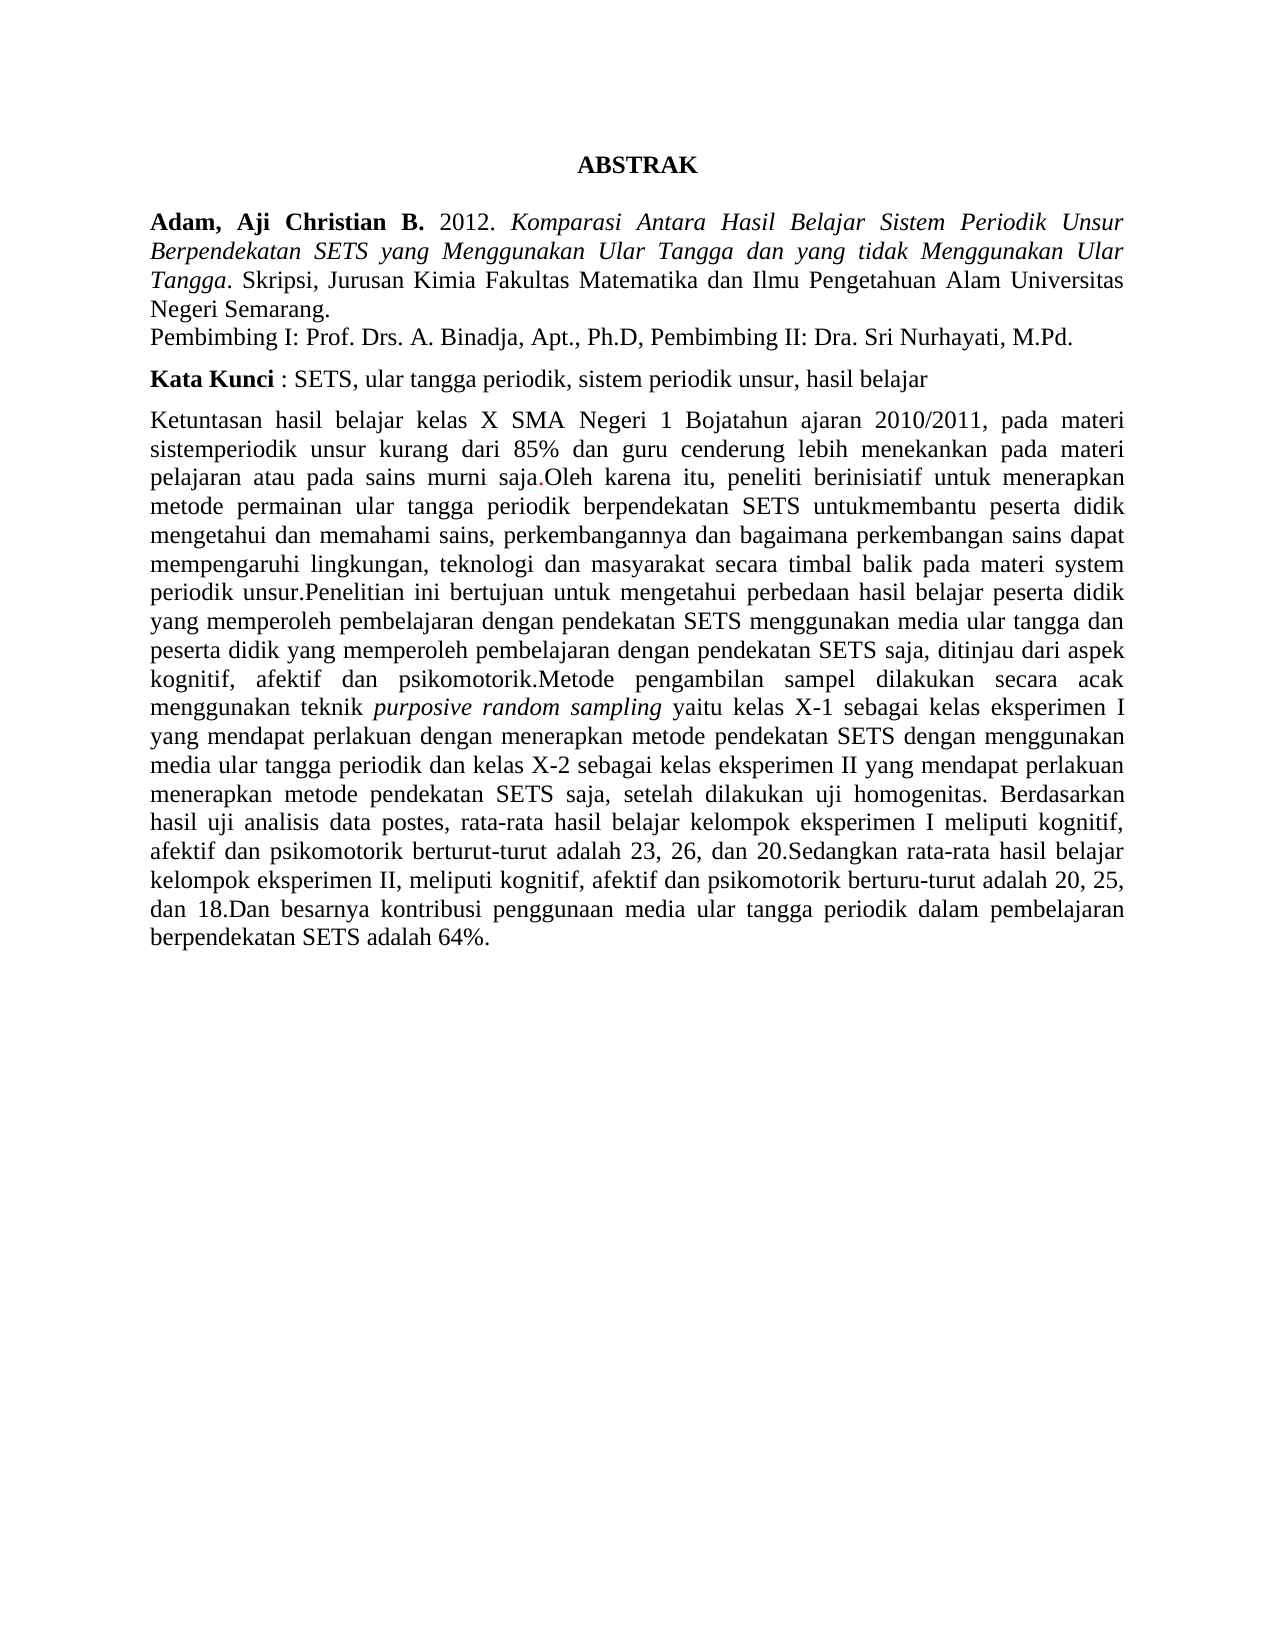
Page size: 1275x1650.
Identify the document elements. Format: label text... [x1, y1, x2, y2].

text ABSTRAK [150, 150, 1125, 179]
text Kata Kunci : SETS, ular tangga periodik, sistem periodik unsur, hasil belajar [150, 364, 1125, 392]
text Pembimbing I: Prof. Drs. A. Binadja, Apt., Ph.D, Pembimbing II: Dra. Sri Nurhayati, M.Pd. [150, 322, 1125, 351]
text Ketuntasan hasil belajar kelas X SMA Negeri 1 Bojatahun ajaran 2010/2011, pada materi sistemperiodik unsur kurang dari 85% dan guru cenderung lebih menekankan pada materi pelajaran atau pada sains murni saja.Oleh karena itu, peneliti berinisiatif untuk menerapkan metode permainan ular tangga periodik berpendekatan SETS untukmembantu peserta didik mengetahui dan memahami sains, perkembangannya dan bagaimana perkembangan sains dapat mempengaruhi lingkungan, teknologi dan masyarakat secara timbal balik pada materi system periodik unsur.Penelitian ini bertujuan untuk mengetahui perbedaan hasil belajar peserta didik yang memperoleh pembelajaran dengan pendekatan SETS menggunakan media ular tangga dan peserta didik yang memperoleh pembelajaran dengan pendekatan SETS saja, ditinjau dari aspek kognitif, afektif dan psikomotorik.Metode pengambilan sampel dilakukan secara acak menggunakan teknik purposive random sampling yaitu kelas X-1 sebagai kelas eksperimen I yang mendapat perlakuan dengan menerapkan metode pendekatan SETS dengan menggunakan media ular tangga periodik dan kelas X-2 sebagai kelas eksperimen II yang mendapat perlakuan menerapkan metode pendekatan SETS saja, setelah dilakukan uji homogenitas. Berdasarkan hasil uji analisis data postes, rata-rata hasil belajar kelompok eksperimen I meliputi kognitif, afektif dan psikomotorik berturut-turut adalah 23, 26, dan 20.Sedangkan rata-rata hasil belajar kelompok eksperimen II, meliputi kognitif, afektif dan psikomotorik berturu-turut adalah 20, 25, dan 18.Dan besarnya kontribusi penggunaan media ular tangga periodik dalam pembelajaran berpendekatan SETS adalah 64%. [150, 405, 1125, 951]
text Adam, Aji Christian B. 2012. Komparasi Antara Hasil Belajar Sistem Periodik Unsur Berpendekatan SETS yang Menggunakan Ular Tangga dan yang tidak Menggunakan Ular Tangga. Skripsi, Jurusan Kimia Fakultas Matematika dan Ilmu Pengetahuan Alam Universitas Negeri Semarang. [150, 207, 1125, 322]
